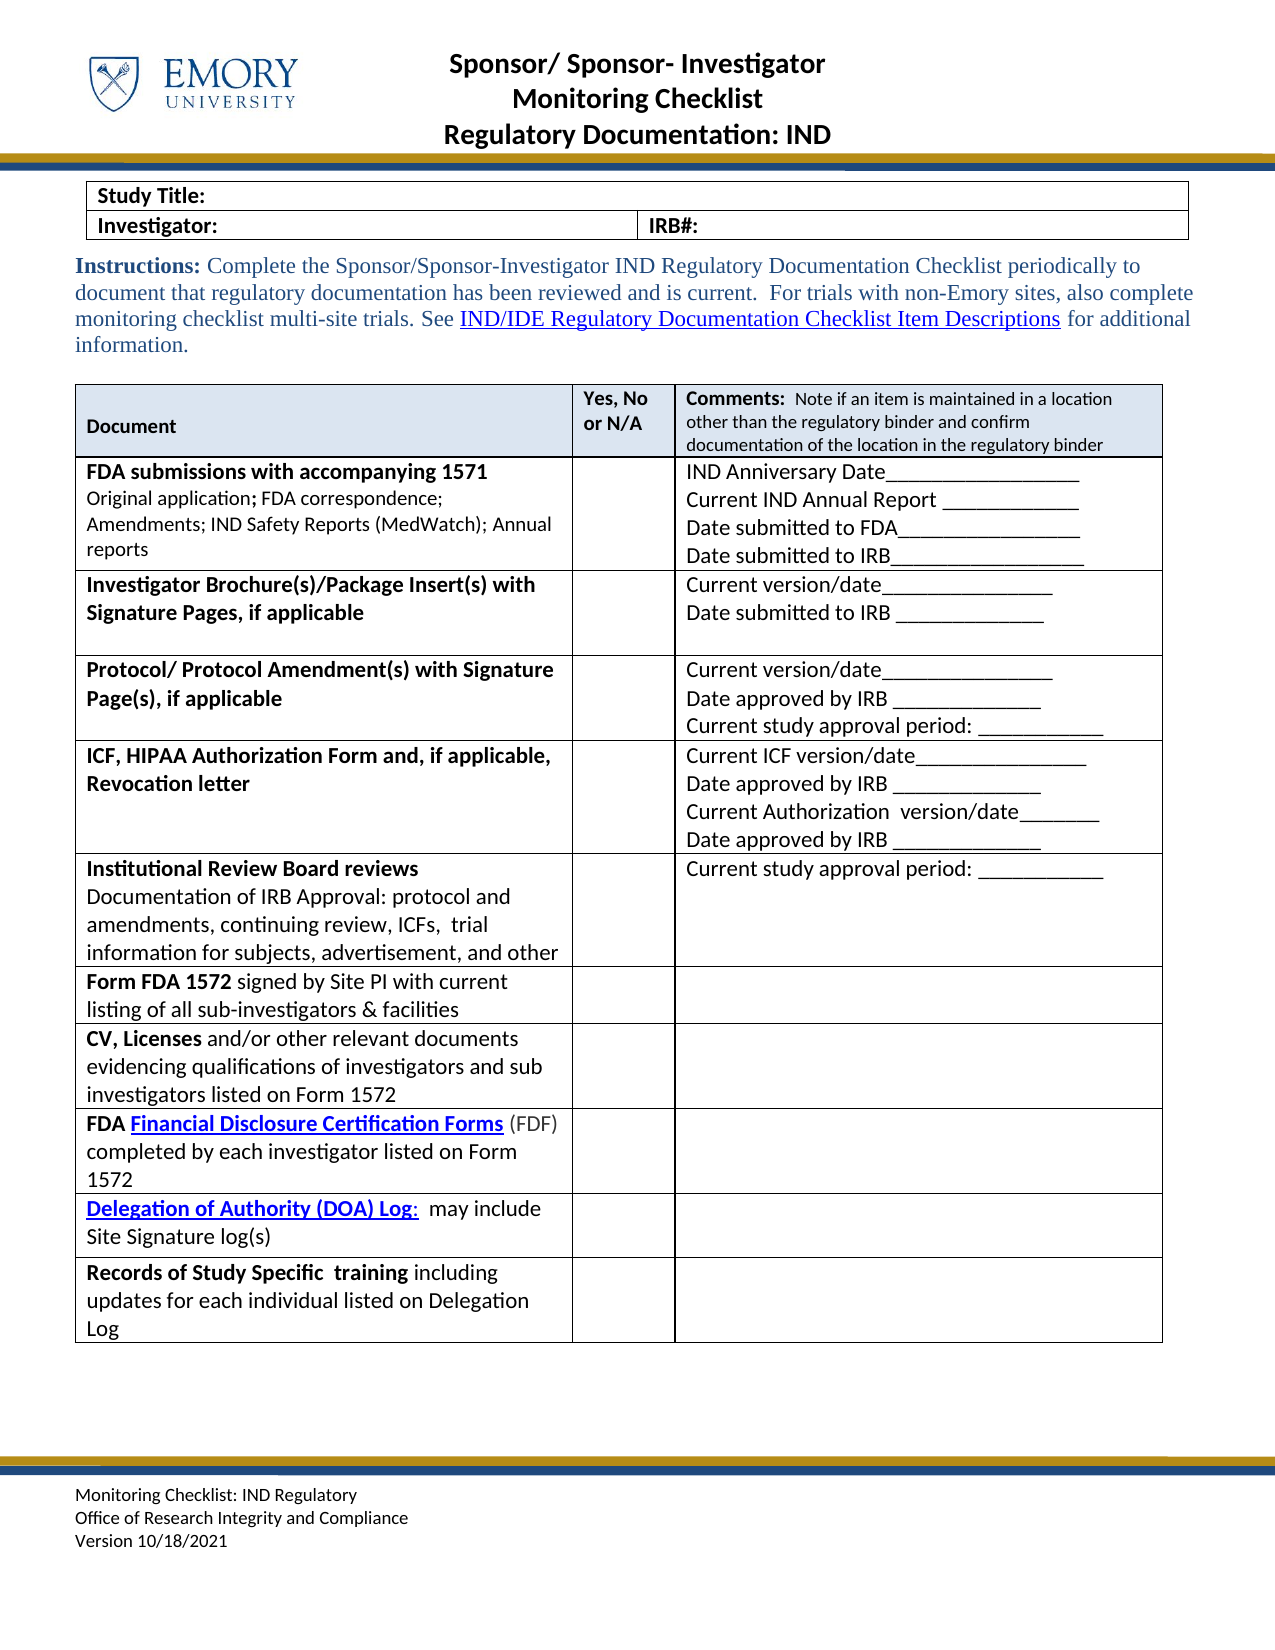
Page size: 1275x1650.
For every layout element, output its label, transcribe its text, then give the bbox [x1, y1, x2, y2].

table_cell [573, 458, 674, 569]
table_header Yes, No or N/A [573, 385, 674, 456]
table_cell [676, 1024, 1162, 1108]
table_cell [676, 1258, 1162, 1342]
table_cell [573, 741, 674, 853]
table_header Comments: Note if an item is maintained in a location other than the regulatory binder and confirm documentation of the location in the regulatory binder [676, 385, 1162, 456]
table_cell Protocol/ Protocol Amendment(s) with Signature Page(s), if applicable [76, 656, 572, 740]
table_cell [676, 967, 1162, 1023]
table_cell FDA Financial Disclosure Certification Forms (FDF) completed by each investigator listed on Form 1572 [76, 1109, 572, 1193]
table_cell [573, 1194, 674, 1257]
table_cell Institutional Review Board reviews Documentation of IRB Approval: protocol and amendments, continuing review, ICFs, trial information for subjects, advertisement, and other [76, 854, 572, 966]
table_cell IND Anniversary Date_________________ Current IND Annual Report ____________ Date submitted to FDA________________ Date submitted to IRB_________________ [676, 458, 1162, 569]
table_cell [676, 1109, 1162, 1193]
table_cell FDA submissions with accompanying 1571 Original application; FDA correspondence; Amendments; IND Safety Reports (MedWatch); Annual reports [76, 458, 572, 569]
table_cell [573, 1258, 674, 1342]
table_cell Current study approval period: ___________ [676, 854, 1162, 966]
table_cell [573, 571, 674, 654]
table_cell Current ICF version/date_______________ Date approved by IRB _____________ Current Authorization version/date_______ Date approved by IRB _____________ [676, 741, 1162, 853]
table_cell Investigator: [87, 211, 637, 239]
text Instructions: Complete the Sponsor/Sponsor-Investigator IND Regulatory Documentation Checklist periodically to document that regulatory documentation has been reviewed and is current. For trials with non-Emory sites, also complete monitoring checklist multi-site trials. See IND/IDE Regulatory Documentation Checklist Item Descriptions for additional information. [75, 252, 1200, 358]
table_cell Form FDA 1572 signed by Site PI with current listing of all sub-investigators & facilities [76, 967, 572, 1023]
table_cell [573, 1109, 674, 1193]
table_cell Current version/date_______________ Date approved by IRB _____________ Current study approval period: ___________ [676, 656, 1162, 740]
table_cell [573, 967, 674, 1023]
table_header Study Title: [87, 182, 1188, 210]
table_cell Current version/date_______________ Date submitted to IRB _____________ [676, 571, 1162, 654]
table_cell IRB#: [638, 211, 1188, 239]
table_cell CV, Licenses and/or other relevant documents evidencing qualifications of investigators and sub investigators listed on Form 1572 [76, 1024, 572, 1108]
table_cell ICF, HIPAA Authorization Form and, if applicable, Revocation letter [76, 741, 572, 853]
picture [79, 41, 309, 127]
table_cell Records of Study Specific training including updates for each individual listed on Delegation Log [76, 1258, 572, 1342]
table_cell [676, 1194, 1162, 1257]
table_cell [573, 656, 674, 740]
table_cell Delegation of Authority (DOA) Log: may include Site Signature log(s) [76, 1194, 572, 1257]
table_cell [573, 1024, 674, 1108]
table_cell Investigator Brochure(s)/Package Insert(s) with Signature Pages, if applicable [76, 571, 572, 654]
table_header Document [76, 385, 572, 456]
table_cell [573, 854, 674, 966]
